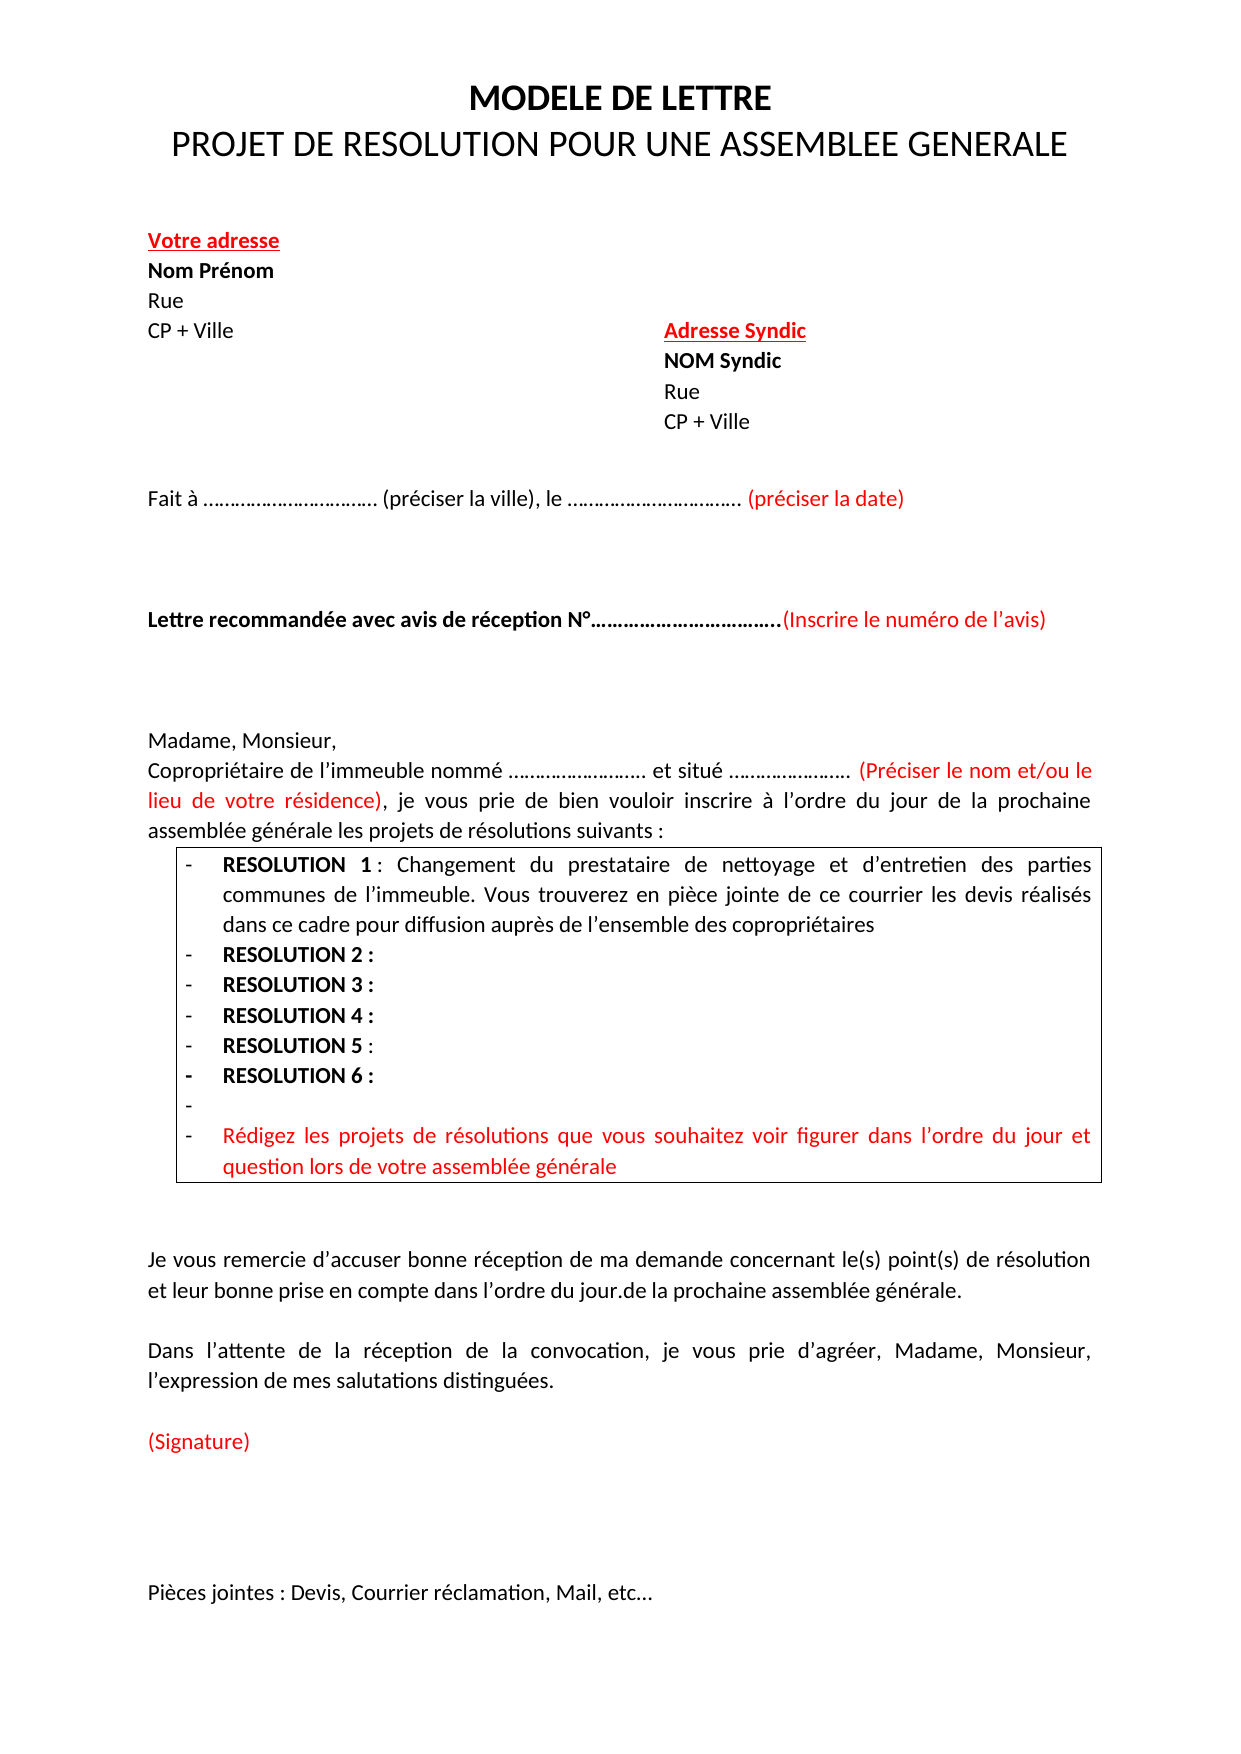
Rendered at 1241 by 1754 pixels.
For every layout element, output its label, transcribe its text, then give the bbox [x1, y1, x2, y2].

text Pièces jointes : Devis, Courrier réclamation, Mail, etc… [148, 1578, 1093, 1606]
list Rédigez les projets de résolutions que vous souhaitez voir figurer dans l’ordre du jour et question lors de votre assemblée générale [177, 1118, 1101, 1182]
text (Signature) [148, 1427, 1093, 1455]
text Rue [148, 377, 1093, 405]
text Je vous remercie d’accuser bonne réception de ma demande concernant le(s) point(s) de résolution et leur bonne prise en compte dans l’ordre du jour.de la prochaine assemblée générale. [148, 1246, 1093, 1304]
text CP + Ville Adresse Syndic [148, 316, 1093, 344]
list RESOLUTION 2 : [177, 937, 1101, 967]
text Fait à …………………………… (préciser la ville), le …………………………… (préciser la date) [148, 484, 1093, 512]
text Madame, Monsieur, [148, 726, 1093, 754]
list RESOLUTION 3 : [177, 967, 1101, 998]
text NOM Syndic [148, 347, 1093, 375]
text Votre adresse [148, 226, 1093, 254]
list RESOLUTION 5 : [177, 1028, 1101, 1058]
text CP + Ville [148, 407, 1093, 435]
list RESOLUTION 6 : [177, 1058, 1101, 1089]
text Copropriétaire de l’immeuble nommé …………………….. et situé ………………….. (Préciser le nom et/ou le lieu de votre résidence), je vous prie de bien vouloir inscrire à l’ordre du jour de la prochaine assemblée générale les projets de résolutions suivants : [148, 756, 1093, 844]
text Rue [148, 286, 1093, 314]
text Lettre recommandée avec avis de réception N°……………………………..(Inscrire le numéro de l’avis) [148, 605, 1093, 633]
text Nom Prénom [148, 256, 1093, 284]
list RESOLUTION 4 : [177, 998, 1101, 1028]
text Dans l’attente de la réception de la convocation, je vous prie d’agréer, Madame, Monsieur, l’expression de mes salutations distinguées. [148, 1336, 1093, 1394]
list RESOLUTION 1 : Changement du prestataire de nettoyage et d’entretien des parties communes de l’immeuble. Vous trouverez en pièce jointe de ce courrier les devis réalisés dans ce cadre pour diffusion auprès de l’ensemble des copropriétaires [177, 848, 1101, 937]
